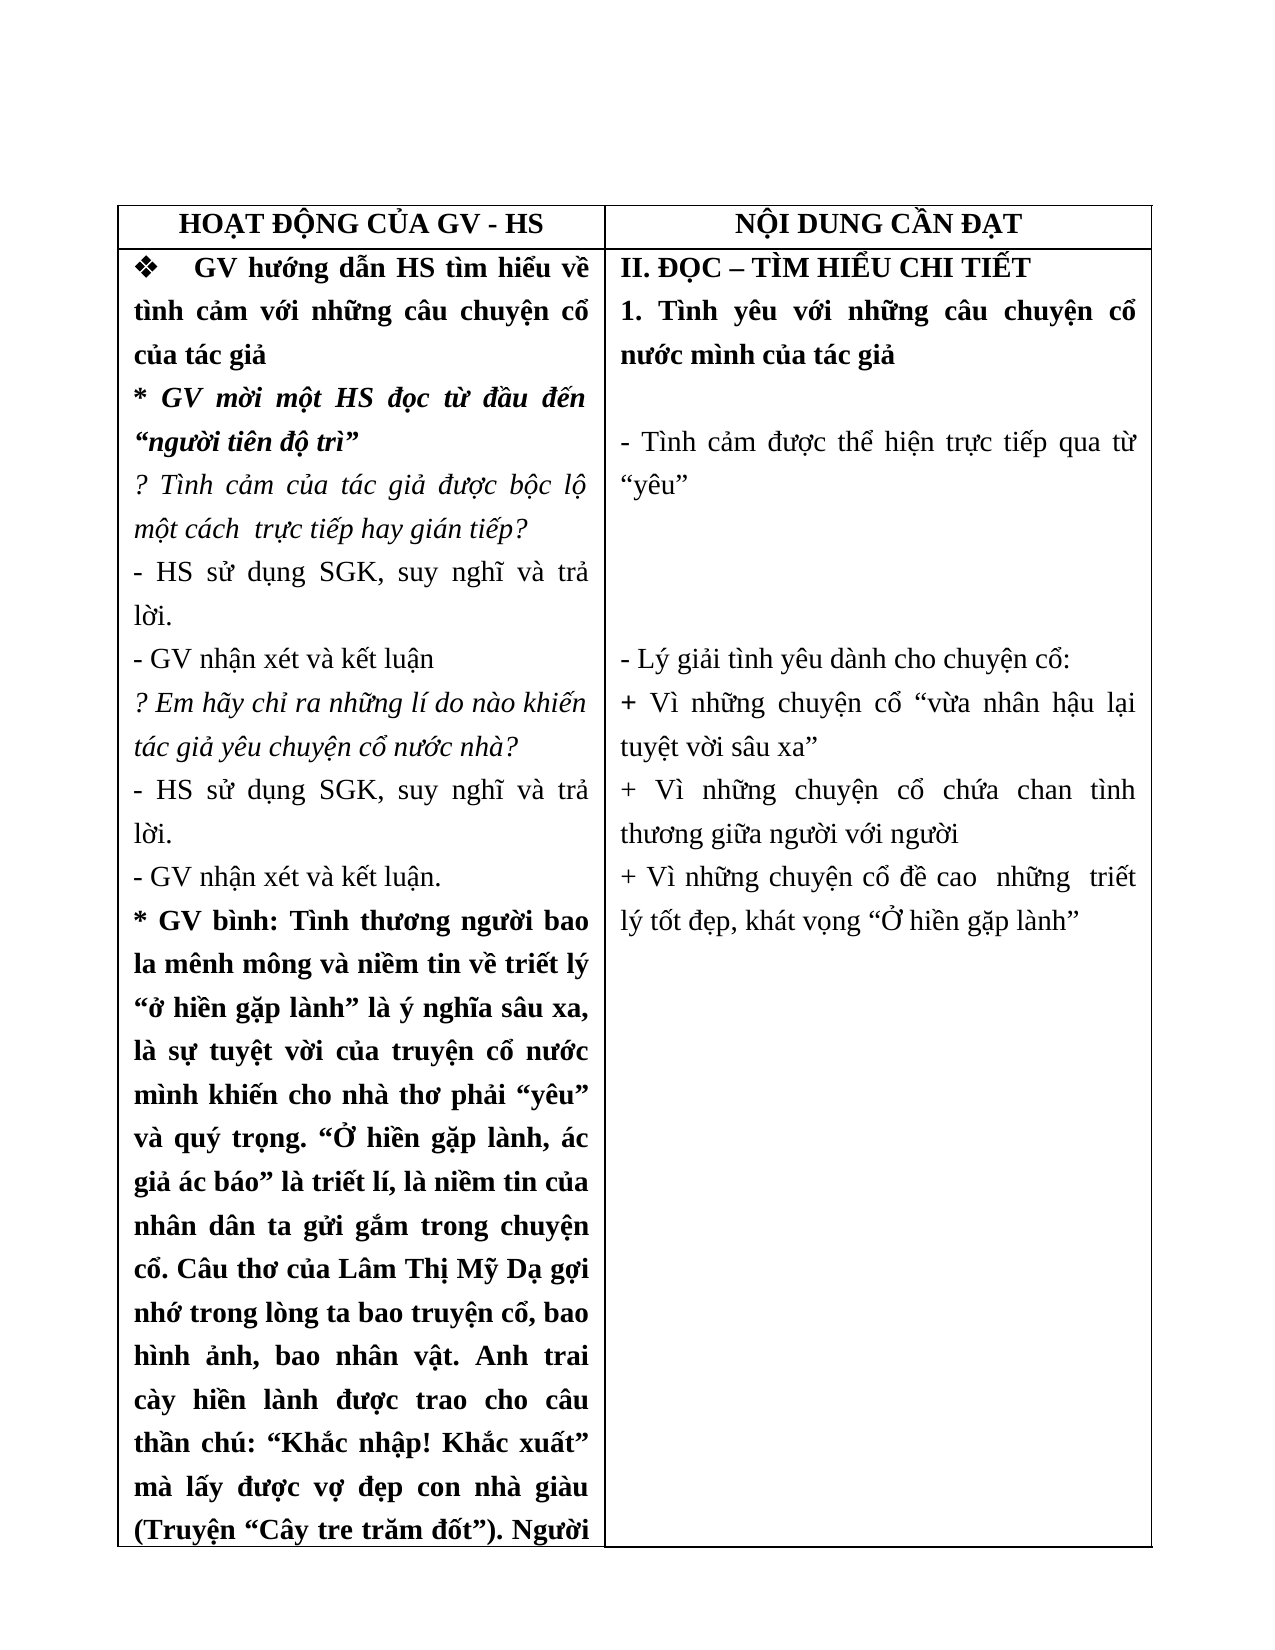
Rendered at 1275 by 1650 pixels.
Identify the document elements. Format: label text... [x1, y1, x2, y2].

table_header NỘI DUNG CẦN ĐẠT [606, 206, 1151, 248]
table_header HOẠT ĐỘNG CỦA GV - HS [119, 206, 604, 248]
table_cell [119, 250, 604, 1546]
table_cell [606, 250, 1151, 1546]
